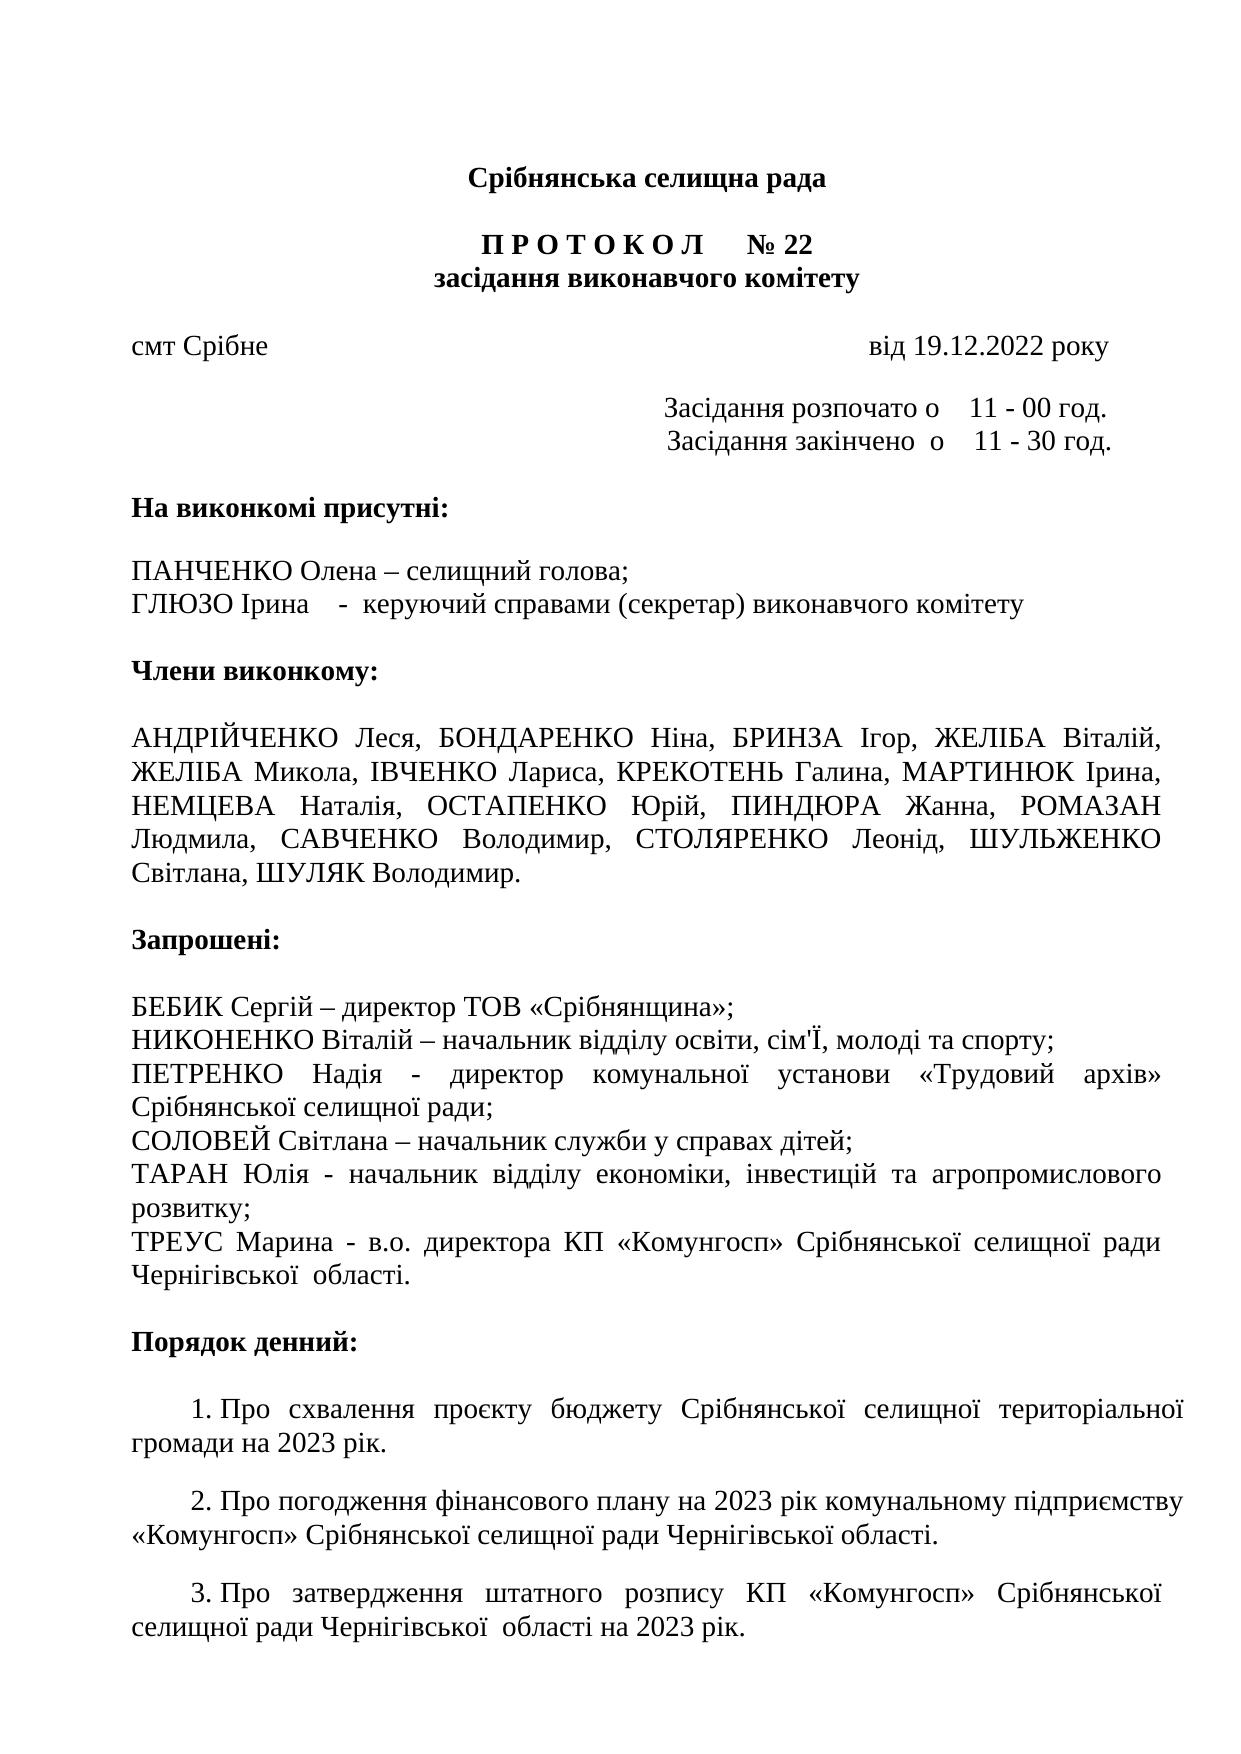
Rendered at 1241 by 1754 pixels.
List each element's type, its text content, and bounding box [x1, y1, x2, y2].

text смт Срібне від 19.12.2022 року [131, 328, 1162, 361]
text СОЛОВЕЙ Світлана – начальник служби у справах дітей; [131, 1123, 1162, 1157]
text Члени виконкому: [131, 653, 1162, 687]
text ПАНЧЕНКО Олена – селищний голова; [131, 553, 1162, 586]
text Засідання закінчено о 11 - 30 год. [131, 423, 1162, 457]
text засідання виконавчого комітету [131, 261, 1162, 294]
text ГЛЮЗО Ірина - керуючий справами (секретар) виконавчого комітету [131, 586, 1162, 620]
text На виконкомі присутні: [131, 491, 1162, 524]
list Про погодження фінансового плану на 2023 рік комунальному підприємству «Комунгосп» Срібнянської селищної ради Чернігівської області. [131, 1483, 1184, 1551]
text ПЕТРЕНКО Надія - директор комунальної установи «Трудовий архів» Срібнянської селищної ради; [131, 1056, 1162, 1123]
text Срібнянська селищна рада [131, 131, 1162, 193]
text АНДРІЙЧЕНКО Леся, БОНДАРЕНКО Ніна, БРИНЗА Ігор, ЖЕЛІБА Віталій, ЖЕЛІБА Микола, ІВЧЕНКО Лариса, КРЕКОТЕНЬ Галина, МАРТИНЮК Ірина, НЕМЦЕВА Наталія, ОСТАПЕНКО Юрій, ПИНДЮРА Жанна, РОМАЗАН Людмила, САВЧЕНКО Володимир, СТОЛЯРЕНКО Леонід, ШУЛЬЖЕНКО Світлана, ШУЛЯК Володимир. [131, 721, 1162, 888]
text ТРЕУС Марина - в.о. директора КП «Комунгосп» Срібнянської селищної ради Чернігівської області. [131, 1224, 1162, 1291]
text НИКОНЕНКО Віталій – начальник відділу освіти, сім'Ї, молоді та спорту; [131, 1022, 1162, 1056]
text ТАРАН Юлія - начальник відділу економіки, інвестицій та агропромислового розвитку; [131, 1157, 1162, 1224]
list Про схвалення проєкту бюджету Срібнянської селищної територіальної громади на 2023 рік. [131, 1391, 1184, 1458]
text П Р О Т О К О Л № 22 [131, 227, 1162, 261]
text Засідання розпочато о 11 - 00 год. [131, 390, 1162, 423]
list Про затвердження штатного розпису КП «Комунгосп» Срібнянської селищної ради Чернігівської області на 2023 рік. [131, 1576, 1162, 1643]
text Порядок денний: [131, 1324, 1162, 1358]
text БЕБИК Сергій – директор ТОВ «Срібнянщина»; [131, 989, 1162, 1022]
text Запрошені: [131, 922, 1162, 955]
